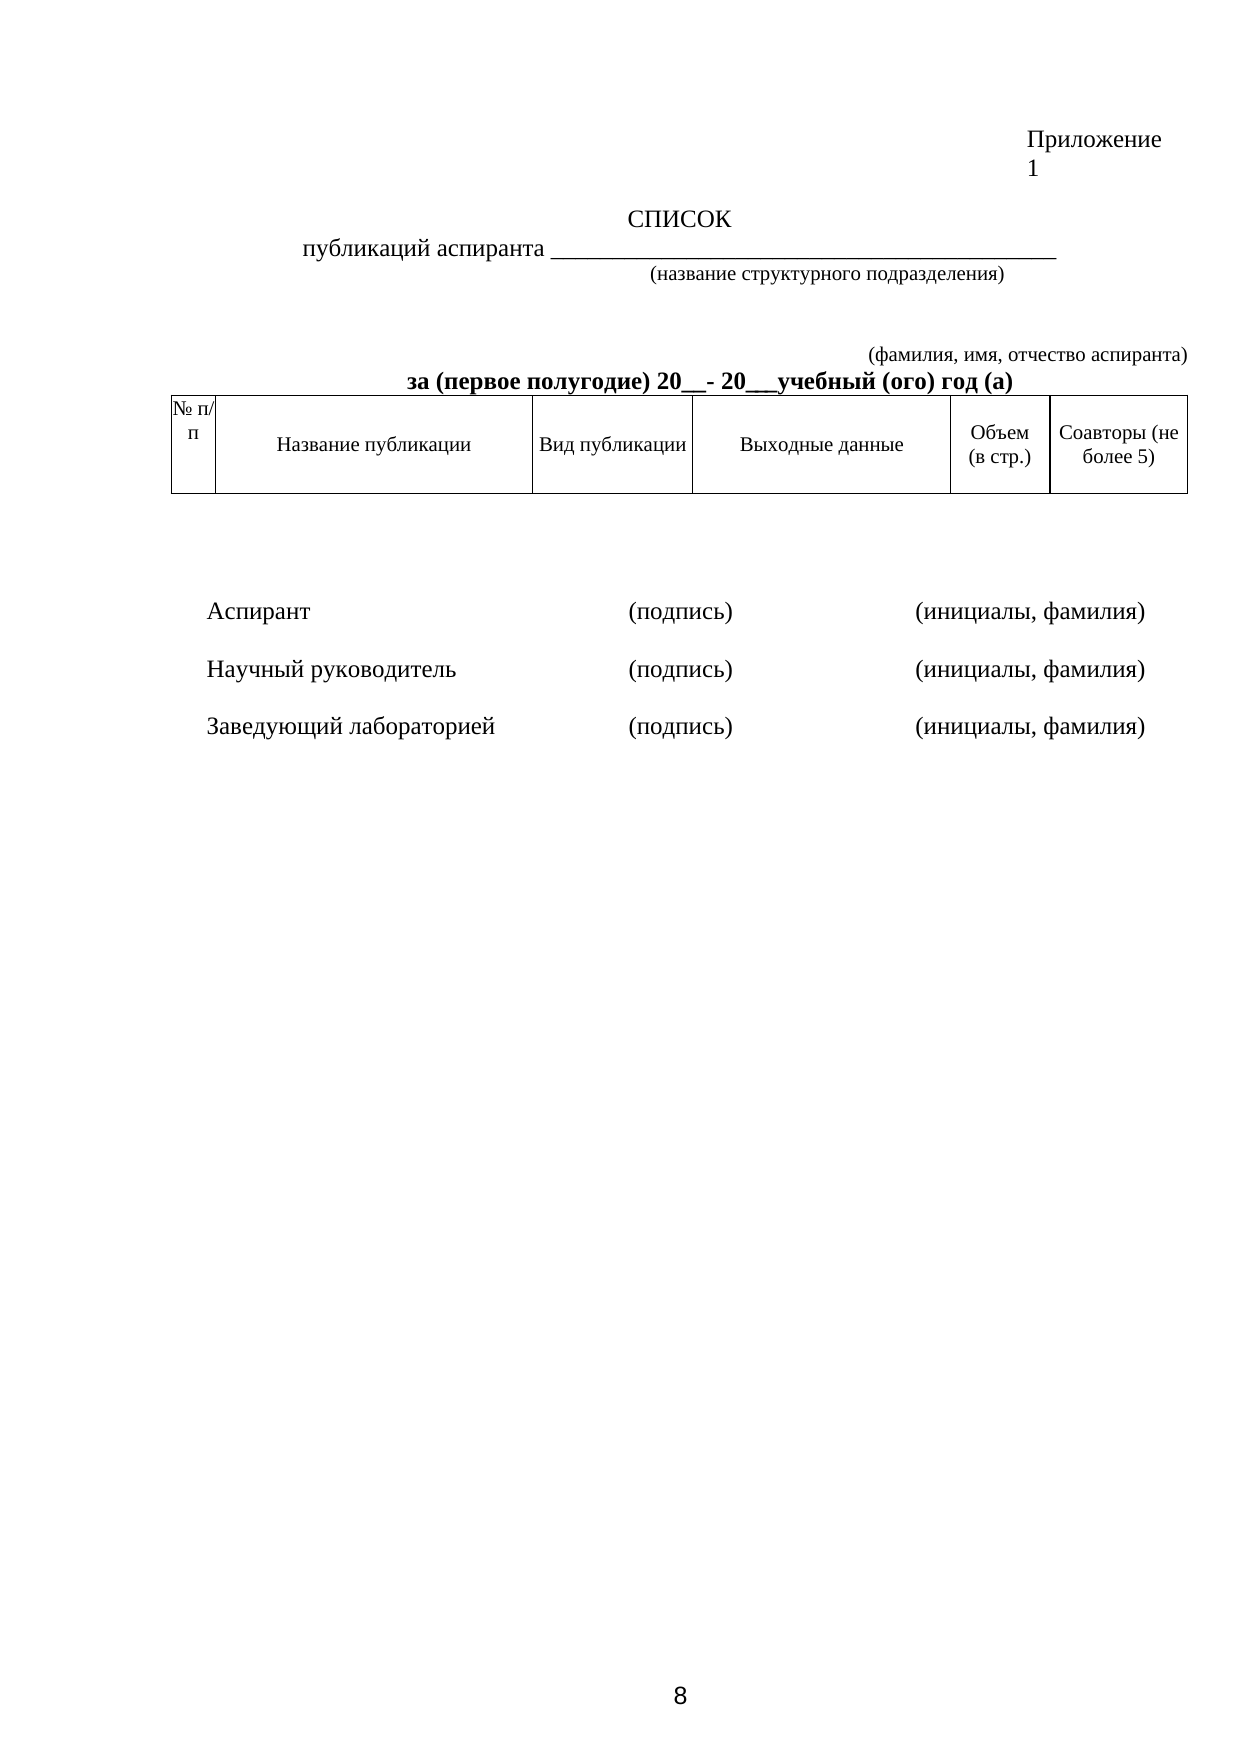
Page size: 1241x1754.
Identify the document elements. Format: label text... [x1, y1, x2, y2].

table_cell (подпись) [563, 697, 827, 740]
table_header Название публикации [216, 396, 532, 493]
text (фамилия, имя, отчество аспиранта) [171, 342, 1188, 366]
table_cell (подпись) [563, 640, 827, 697]
table_cell Научный руководитель [205, 640, 563, 697]
table_header Вид публикации [533, 396, 692, 493]
table_cell Заведующий лабораторией [205, 697, 563, 740]
table_header Объем (в стр.) [951, 396, 1049, 493]
table_header Соавторы (не более 5) [1051, 396, 1187, 493]
text СПИСОК публикаций аспиранта [171, 204, 1188, 261]
text (название структурного подразделения) [650, 261, 1188, 285]
table_header № п/ п [172, 396, 215, 493]
table_cell (инициалы, фамилия) [827, 640, 1153, 697]
text за (первое полугодие) 20 - 20 учебный (ого) год (а) [407, 366, 1188, 394]
table_cell (инициалы, фамилия) [827, 697, 1153, 740]
table_header (подпись) [563, 596, 827, 640]
table_header Аспирант [205, 596, 563, 640]
table_header Выходные данные [693, 396, 950, 493]
table_header (инициалы, фамилия) [827, 596, 1153, 640]
